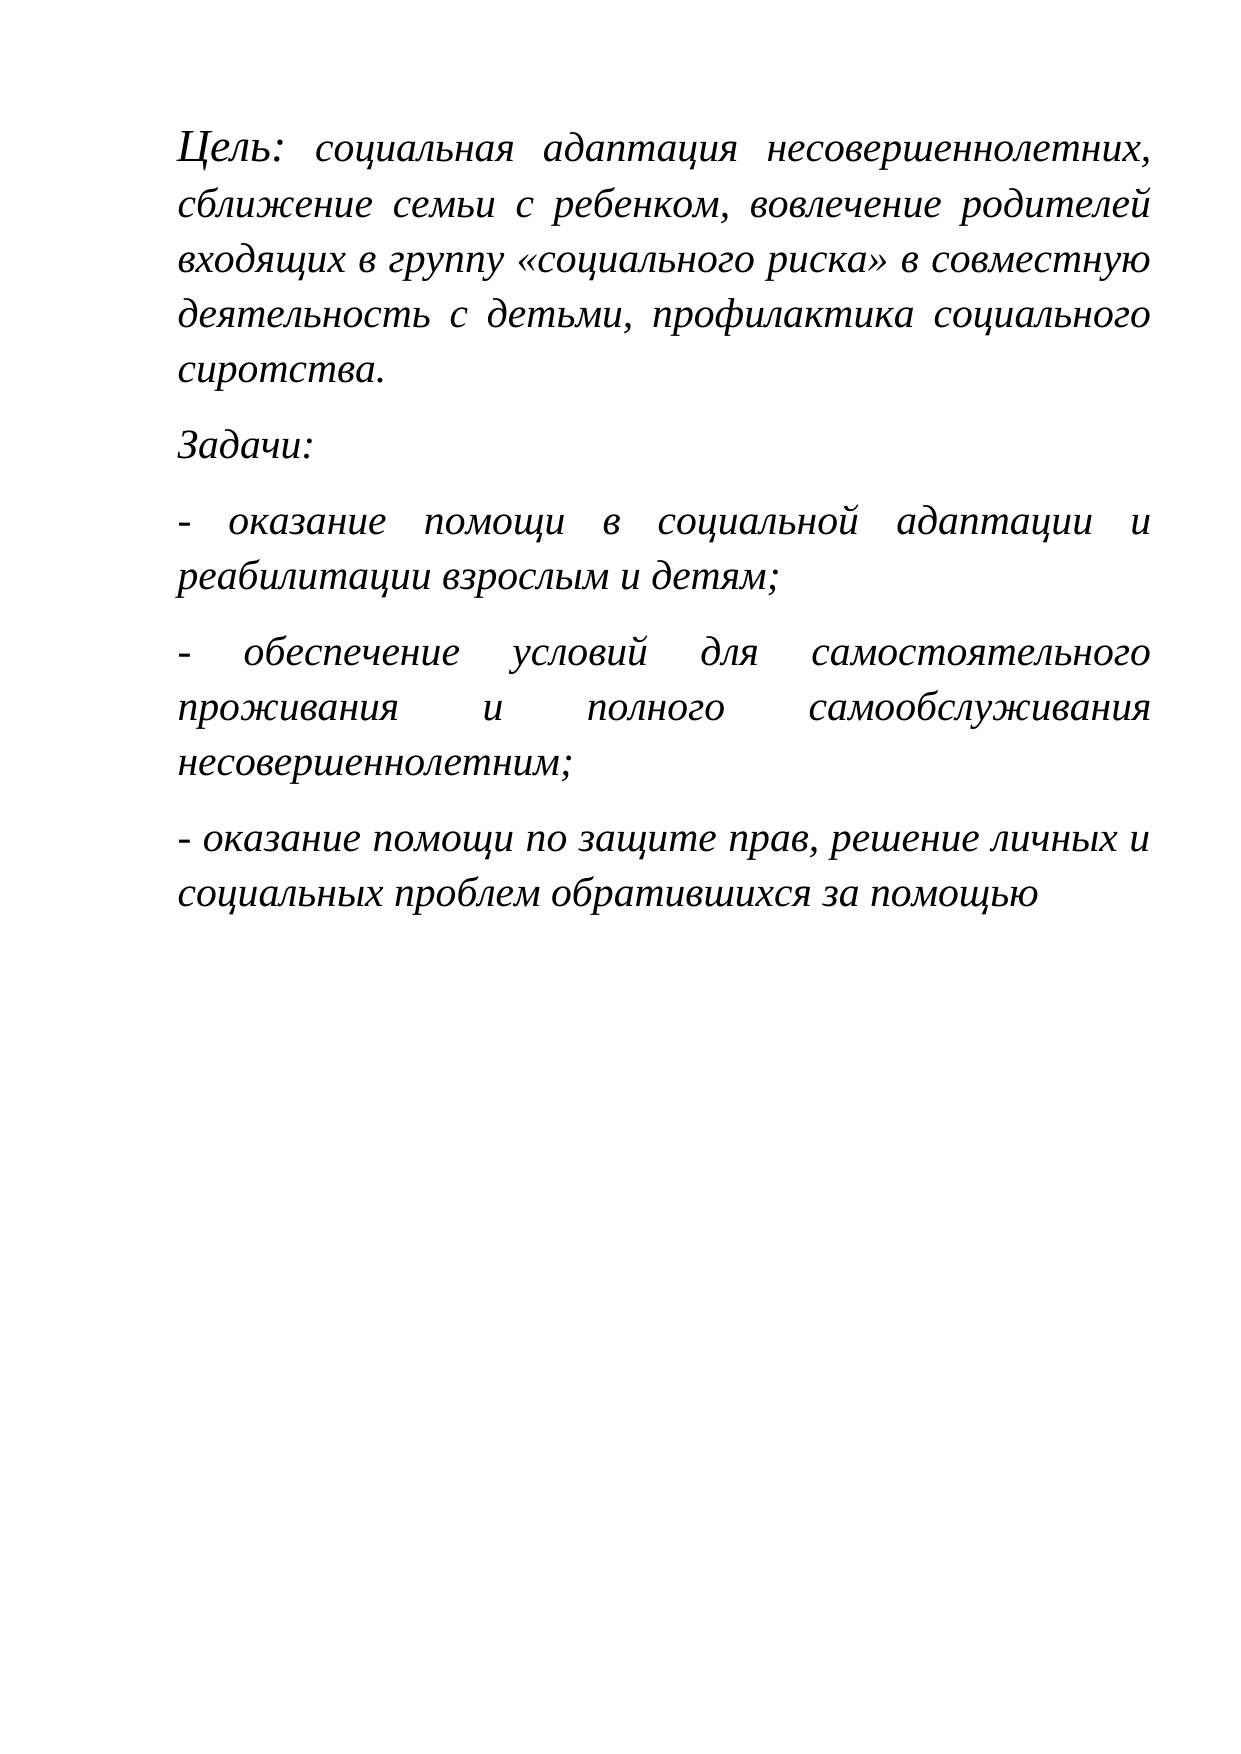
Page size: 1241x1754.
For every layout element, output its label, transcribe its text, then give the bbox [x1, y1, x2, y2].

text Цель: социальная адаптация несовершеннолетних, сближение семьи с ребенком, вовлечение родителей входящих в группу «социального риска» в совместную деятельность с детьми, профилактика социального сиротства. [177, 118, 1152, 391]
text - оказание помощи в социальной адаптации и реабилитации взрослым и детям; [177, 495, 1152, 598]
text - обеспечение условий для самостоятельного проживания и полного самообслуживания несовершеннолетним; [177, 626, 1152, 784]
text - оказание помощи по защите прав, решение личных и социальных проблем обратившихся за помощью [177, 812, 1152, 915]
text Задачи: [177, 419, 1152, 467]
